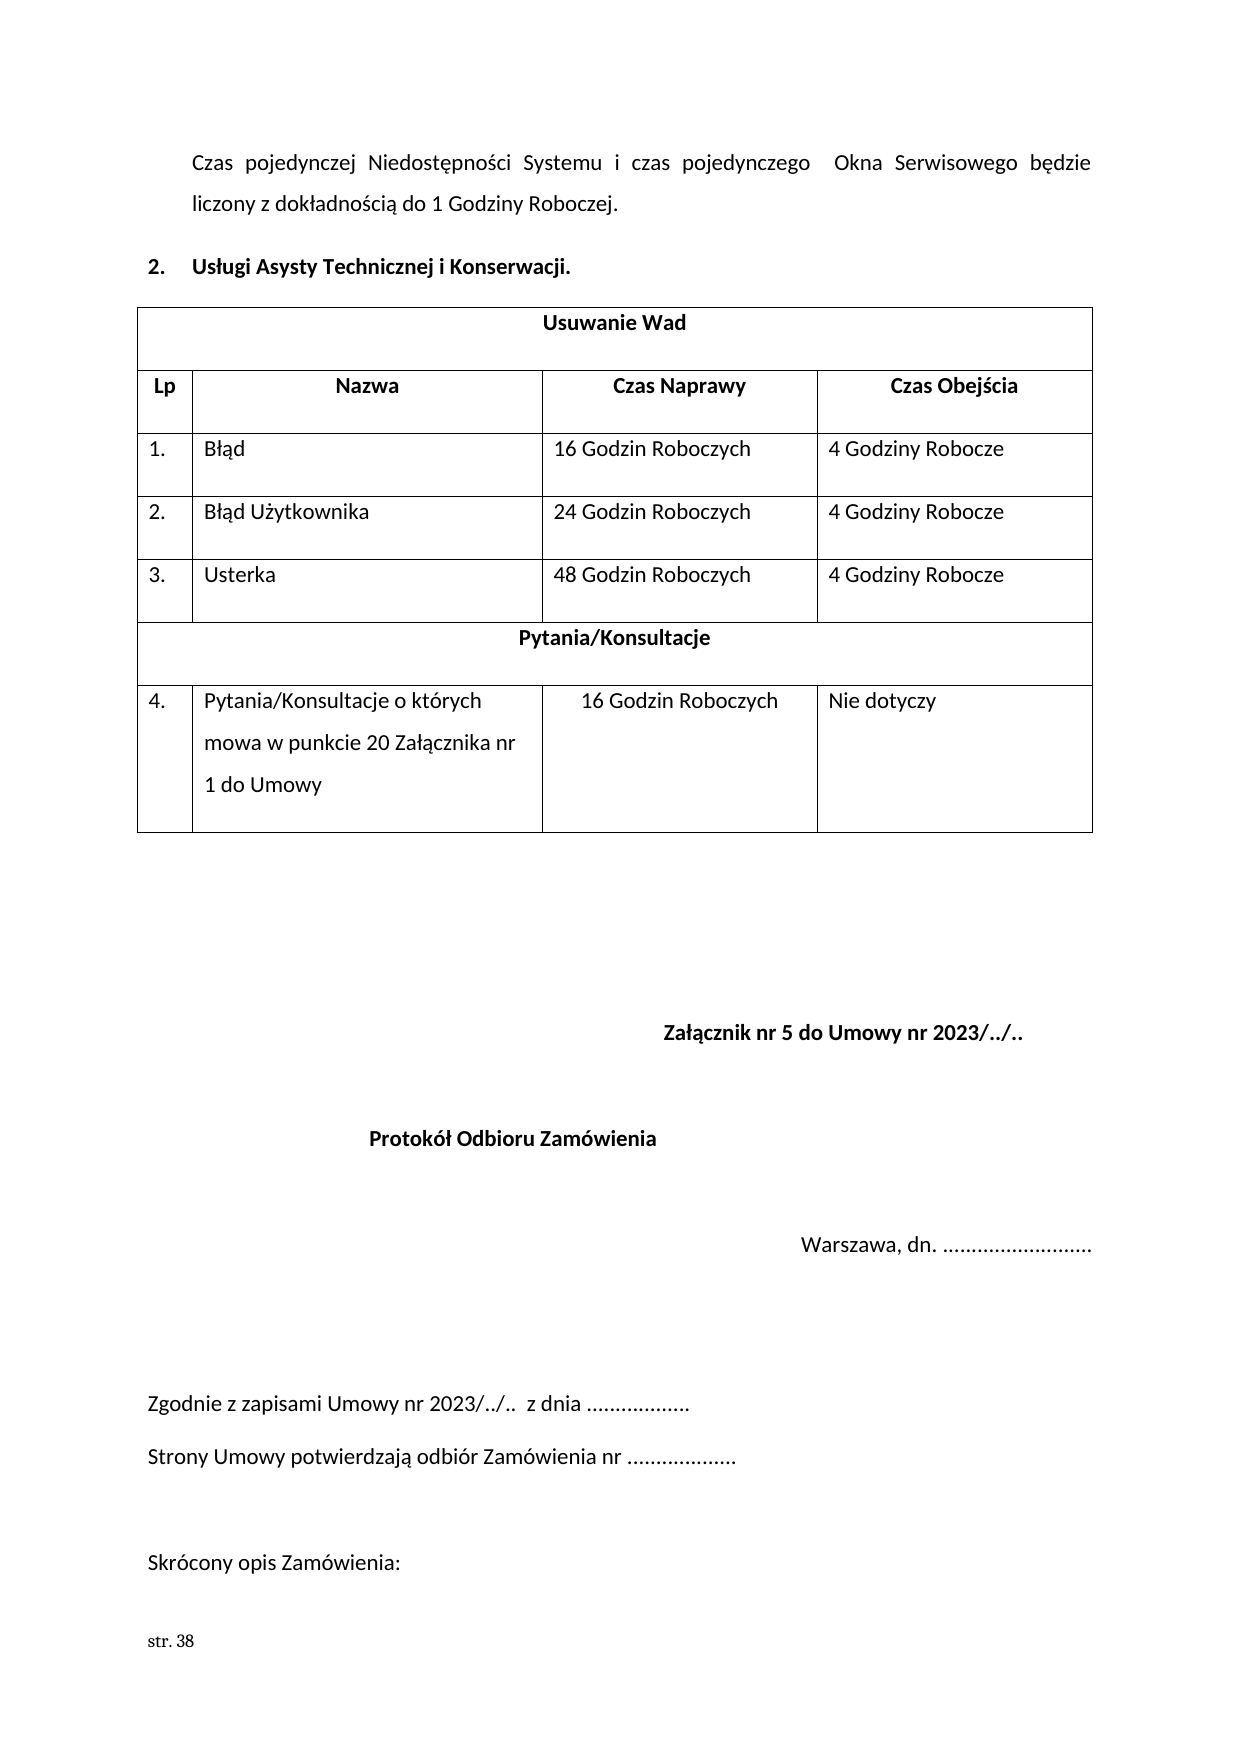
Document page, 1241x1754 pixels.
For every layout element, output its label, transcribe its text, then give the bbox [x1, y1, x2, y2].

text Strony Umowy potwierdzają odbiór Zamówienia nr ................... [148, 1442, 1093, 1471]
text Skrócony opis Zamówienia: [148, 1548, 1093, 1577]
table_cell Usterka [193, 560, 542, 622]
table_cell Błąd [193, 434, 542, 496]
table_cell Błąd Użytkownika [193, 497, 542, 559]
table_cell 16 Godzin Roboczych [543, 434, 817, 496]
table_cell Lp [138, 371, 192, 433]
list Usługi Asysty Technicznej i Konserwacji. [148, 252, 1093, 280]
text Zgodnie z zapisami Umowy nr 2023/../.. z dnia .................. [148, 1389, 1093, 1417]
table_cell 4 Godziny Robocze [818, 434, 1092, 496]
table_cell 2. [138, 497, 192, 559]
text Czas pojedynczej Niedostępności Systemu i czas pojedynczego Okna Serwisowego będzie liczony z dokładnością do 1 Godziny Roboczej. [192, 148, 1093, 218]
text Załącznik nr 5 do Umowy nr 2023/../.. [664, 1018, 1093, 1046]
table_cell Czas Naprawy [543, 371, 817, 433]
text Protokół Odbioru Zamówienia [295, 1124, 1093, 1152]
table_cell 48 Godzin Roboczych [543, 560, 817, 622]
table_cell 4 Godziny Robocze [818, 497, 1092, 559]
table_cell Nazwa [193, 371, 542, 433]
table_cell 16 Godzin Roboczych [543, 686, 817, 832]
table_cell Pytania/Konsultacje [138, 623, 1092, 685]
table_cell 4 Godziny Robocze [818, 560, 1092, 622]
table_header Usuwanie Wad [138, 308, 1092, 370]
table_cell Pytania/Konsultacje o których mowa w punkcie 20 Załącznika nr 1 do Umowy [193, 686, 542, 832]
table_cell Nie dotyczy [818, 686, 1092, 832]
table_cell 3. [138, 560, 192, 622]
table_cell 4. [138, 686, 192, 832]
text Warszawa, dn. .......................... [148, 1230, 1093, 1258]
table_cell 1. [138, 434, 192, 496]
table_cell Czas Obejścia [818, 371, 1092, 433]
table_cell 24 Godzin Roboczych [543, 497, 817, 559]
